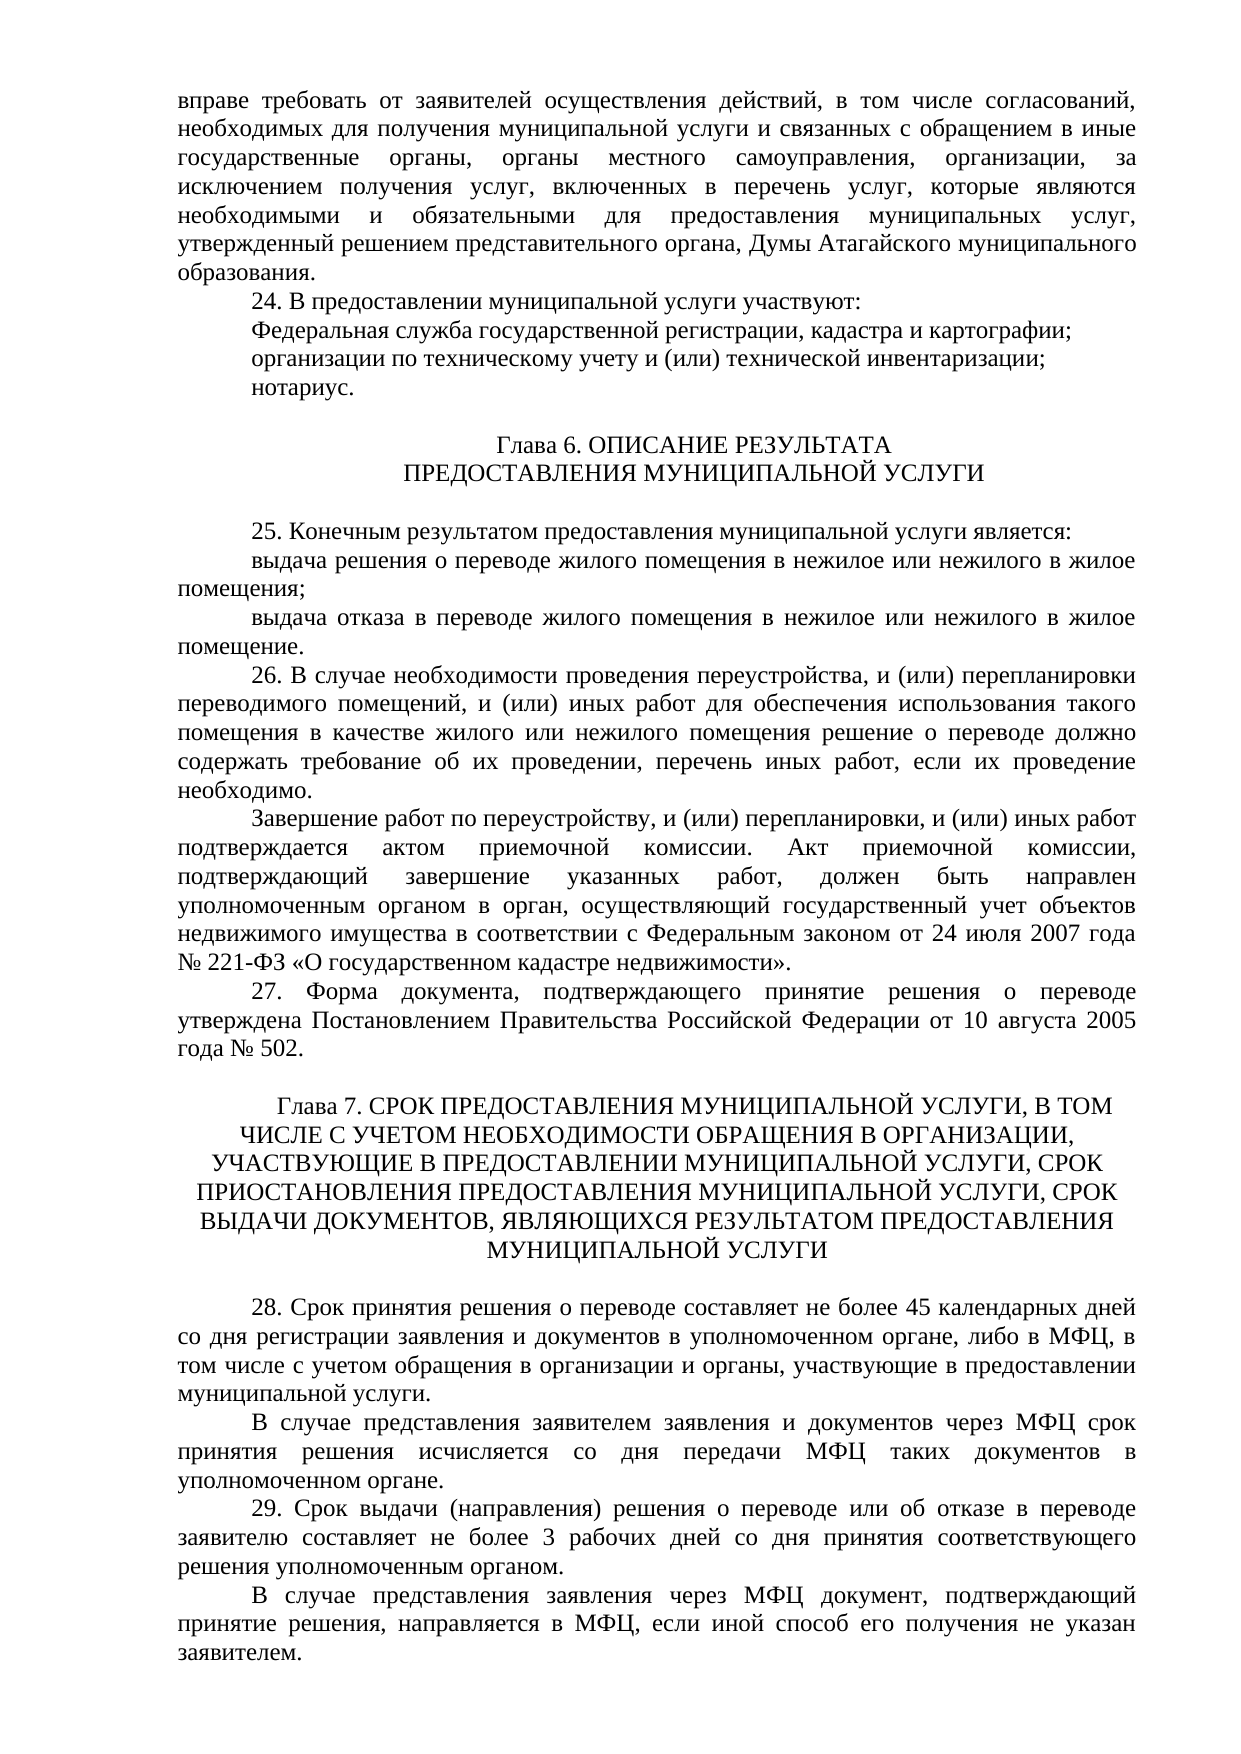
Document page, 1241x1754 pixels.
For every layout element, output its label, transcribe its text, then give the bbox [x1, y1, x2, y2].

text Федеральная служба государственной регистрации, кадастра и картографии; [177, 315, 1137, 343]
text 24. В предоставлении муниципальной услуги участвуют: [177, 286, 1137, 315]
text выдача отказа в переводе жилого помещения в нежилое или нежилого в жилое помещение. [177, 602, 1137, 660]
text Глава 6. ОПИСАНИЕ РЕЗУЛЬТАТА [177, 430, 1137, 458]
text нотариус. [177, 372, 1137, 401]
text 26. В случае необходимости проведения переустройства, и (или) перепланировки переводимого помещений, и (или) иных работ для обеспечения использования такого помещения в качестве жилого или нежилого помещения решение о переводе должно содержать требование об их проведении, перечень иных работ, если их проведение необходимо. [177, 660, 1137, 803]
text В случае представления заявителем заявления и документов через МФЦ срок принятия решения исчисляется со дня передачи МФЦ таких документов в уполномоченном органе. [177, 1407, 1137, 1493]
text организации по техническому учету и (или) технической инвентаризации; [177, 343, 1137, 372]
text 27. Форма документа, подтверждающего принятие решения о переводе утверждена Постановлением Правительства Российской Федерации от 10 августа 2005 года № 502. [177, 976, 1137, 1062]
text 29. Срок выдачи (направления) решения о переводе или об отказе в переводе заявителю составляет не более 3 рабочих дней со дня принятия соответствующего решения уполномоченным органом. [177, 1493, 1137, 1580]
text выдача решения о переводе жилого помещения в нежилое или нежилого в жилое помещения; [177, 545, 1137, 602]
text 25. Конечным результатом предоставления муниципальной услуги является: [177, 516, 1137, 545]
text ПРЕДОСТАВЛЕНИЯ МУНИЦИПАЛЬНОЙ УСЛУГИ [177, 458, 1137, 487]
text Глава 7. СРОК ПРЕДОСТАВЛЕНИЯ МУНИЦИПАЛЬНОЙ УСЛУГИ, В ТОМ ЧИСЛЕ С УЧЕТОМ НЕОБХОДИМОСТИ ОБРАЩЕНИЯ В ОРГАНИЗАЦИИ, УЧАСТВУЮЩИЕ В ПРЕДОСТАВЛЕНИИ МУНИЦИПАЛЬНОЙ УСЛУГИ, СРОК ПРИОСТАНОВЛЕНИЯ ПРЕДОСТАВЛЕНИЯ МУНИЦИПАЛЬНОЙ УСЛУГИ, СРОК ВЫДАЧИ ДОКУМЕНТОВ, ЯВЛЯЮЩИХСЯ РЕЗУЛЬТАТОМ ПРЕДОСТАВЛЕНИЯ МУНИЦИПАЛЬНОЙ УСЛУГИ [177, 1091, 1137, 1263]
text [177, 85, 1137, 286]
text 28. Срок принятия решения о переводе составляет не более 45 календарных дней со дня регистрации заявления и документов в уполномоченном органе, либо в МФЦ, в том числе с учетом обращения в организации и органы, участвующие в предоставлении муниципальной услуги. [177, 1292, 1137, 1407]
text В случае представления заявления через МФЦ документ, подтверждающий принятие решения, направляется в МФЦ, если иной способ его получения не указан заявителем. [177, 1580, 1137, 1666]
text Завершение работ по переустройству, и (или) перепланировки, и (или) иных работ подтверждается актом приемочной комиссии. Акт приемочной комиссии, подтверждающий завершение указанных работ, должен быть направлен уполномоченным органом в орган, осуществляющий государственный учет объектов недвижимого имущества в соответствии с Федеральным законом от 24 июля 2007 года № 221-ФЗ «О государственном кадастре недвижимости». [177, 803, 1137, 976]
